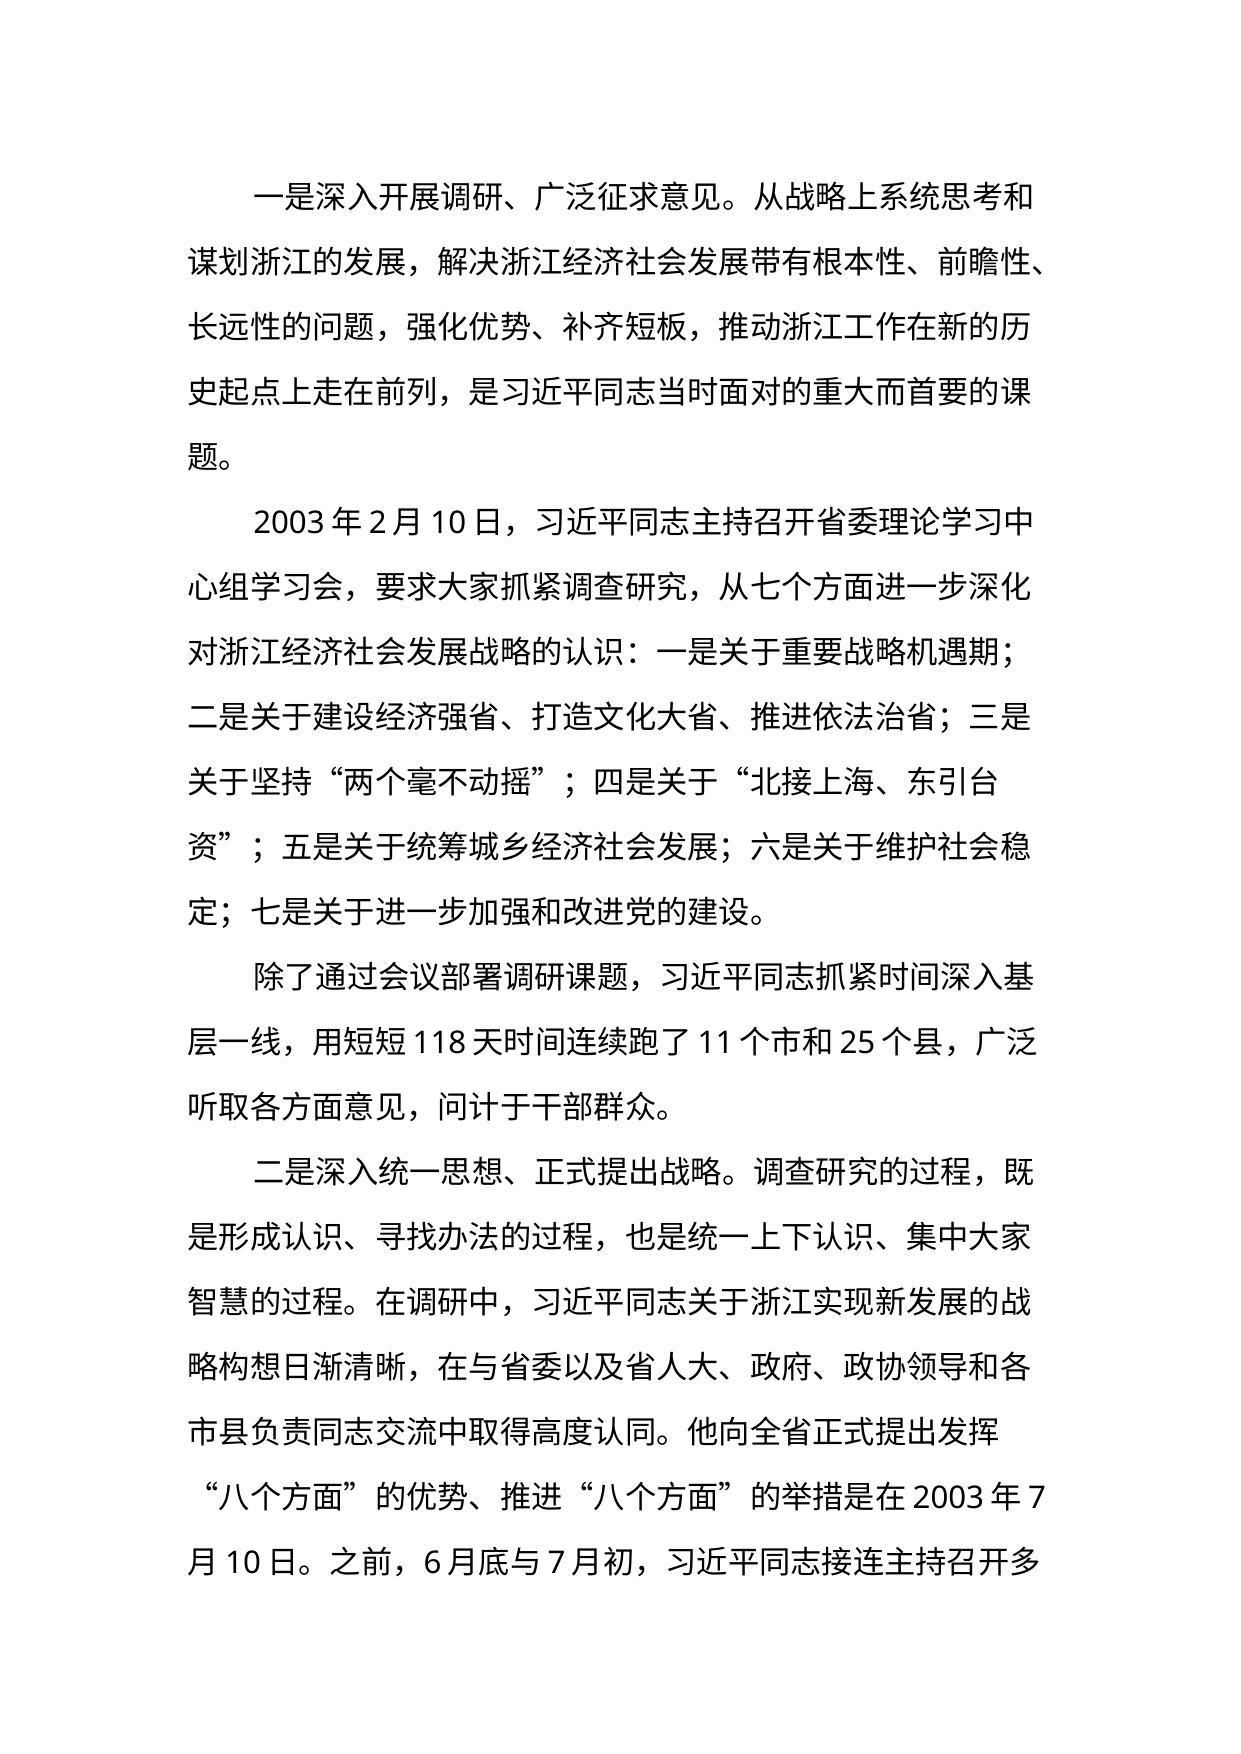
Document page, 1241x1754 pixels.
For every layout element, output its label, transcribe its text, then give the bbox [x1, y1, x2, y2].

text 一是深入开展调研、广泛征求意见。从战略上系统思考和谋划浙江的发展，解决浙江经济社会发展带有根本性、前瞻性、长远性的问题，强化优势、补齐短板，推动浙江工作在新的历史起点上走在前列，是习近平同志当时面对的重大而首要的课题。 [187, 162, 1053, 487]
text 除了通过会议部署调研课题，习近平同志抓紧时间深入基层一线，用短短118天时间连续跑了11个市和25个县，广泛听取各方面意见，问计于干部群众。 [187, 942, 1053, 1137]
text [187, 1137, 1053, 1592]
text 2003年2月10日，习近平同志主持召开省委理论学习中心组学习会，要求大家抓紧调查研究，从七个方面进一步深化对浙江经济社会发展战略的认识：一是关于重要战略机遇期；二是关于建设经济强省、打造文化大省、推进依法治省；三是关于坚持“两个毫不动摇”；四是关于“北接上海、东引台资”；五是关于统筹城乡经济社会发展；六是关于维护社会稳定；七是关于进一步加强和改进党的建设。 [187, 487, 1053, 942]
